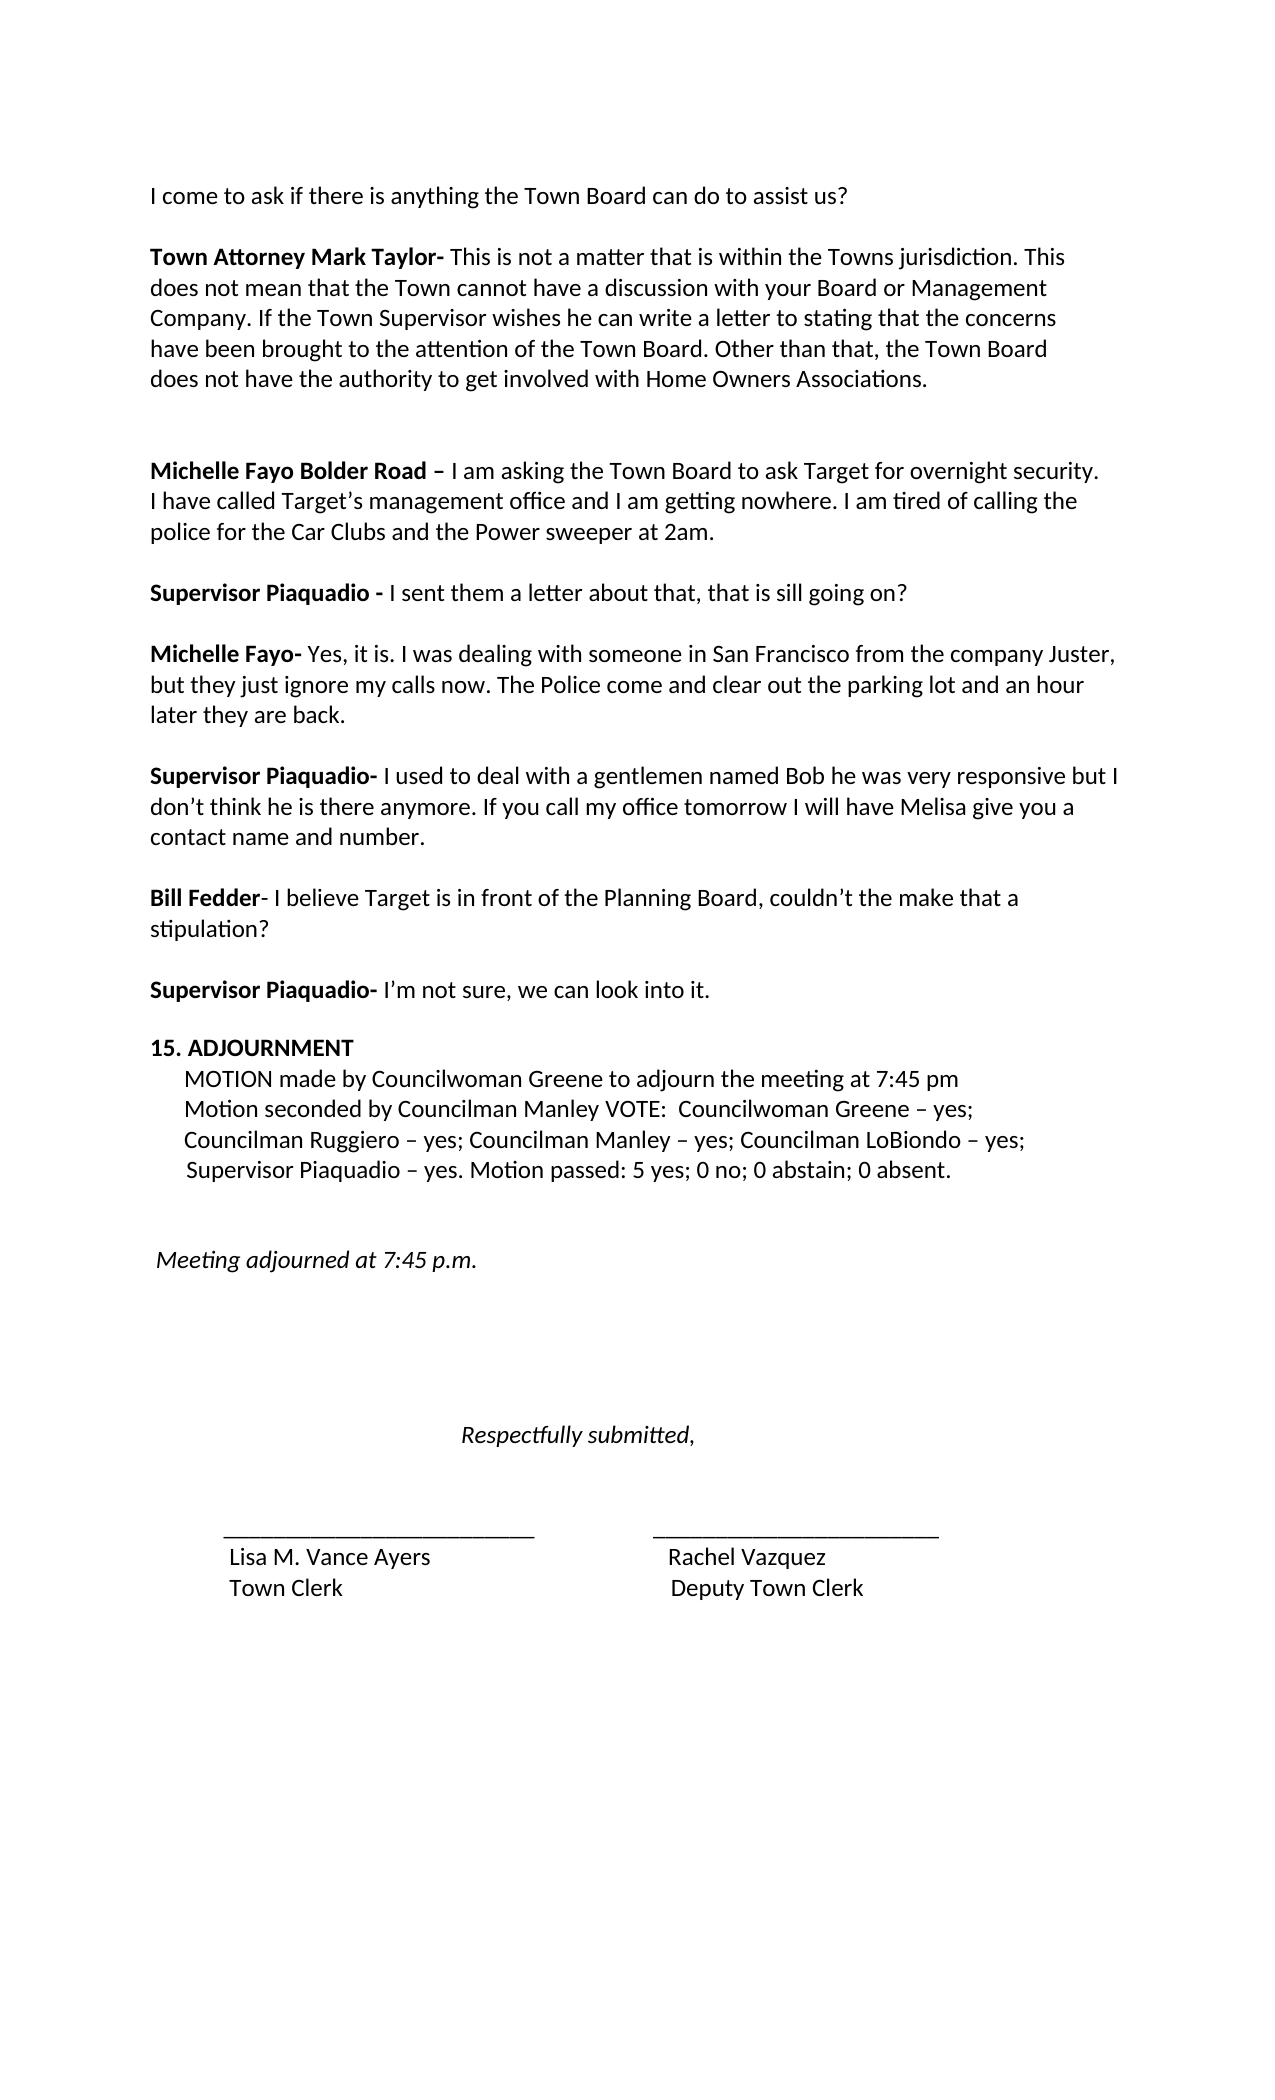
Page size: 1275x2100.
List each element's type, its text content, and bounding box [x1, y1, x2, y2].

text MOTION made by Councilwoman Greene to adjourn the meeting at 7:45 pm [150, 1063, 1125, 1094]
text Respectfully submitted, [150, 1419, 1125, 1450]
text Bill Fedder- I believe Target is in front of the Planning Board, couldn’t the make that a stipulation? [150, 882, 1125, 943]
text Company. If the Town Supervisor wishes he can write a letter to stating that the concerns [150, 303, 1125, 333]
text Supervisor Piaquadio- I used to deal with a gentlemen named Bob he was very responsive but I don’t think he is there anymore. If you call my office tomorrow I will have Melisa give you a contact name and number. [150, 760, 1125, 852]
text Michelle Fayo Bolder Road – I am asking the Town Board to ask Target for overnight security. [150, 455, 1125, 486]
text Supervisor Piaquadio - I sent them a letter about that, that is sill going on? [150, 577, 1125, 608]
text Supervisor Piaquadio – yes. Motion passed: 5 yes; 0 no; 0 abstain; 0 absent. [150, 1155, 1125, 1185]
text does not have the authority to get involved with Home Owners Associations. [150, 364, 1125, 394]
text 15. ADJOURNMENT [150, 1033, 1125, 1063]
text Town Clerk Deputy Town Clerk [150, 1572, 1125, 1602]
text have been brought to the attention of the Town Board. Other than that, the Town Board [150, 333, 1125, 364]
text Town Attorney Mark Taylor- This is not a matter that is within the Towns jurisdiction. This [150, 242, 1125, 272]
text does not mean that the Town cannot have a discussion with your Board or Management [150, 272, 1125, 303]
text _________________________ _______________________ [150, 1511, 1125, 1541]
text Meeting adjourned at 7:45 p.m. [150, 1244, 1125, 1274]
text Michelle Fayo- Yes, it is. I was dealing with someone in San Francisco from the company Juster, but they just ignore my calls now. The Police come and clear out the parking lot and an hour later they are back. [150, 638, 1125, 730]
text Lisa M. Vance Ayers Rachel Vazquez [150, 1541, 1125, 1572]
text Councilman Ruggiero – yes; Councilman Manley – yes; Councilman LoBiondo – yes; [150, 1124, 1125, 1155]
text Motion seconded by Councilman Manley VOTE: Councilwoman Greene – yes; [150, 1094, 1125, 1124]
text Supervisor Piaquadio- I’m not sure, we can look into it. [150, 974, 1125, 1004]
text I come to ask if there is anything the Town Board can do to assist us? [150, 181, 1125, 211]
text I have called Target’s management office and I am getting nowhere. I am tired of calling the police for the Car Clubs and the Power sweeper at 2am. [150, 486, 1125, 547]
